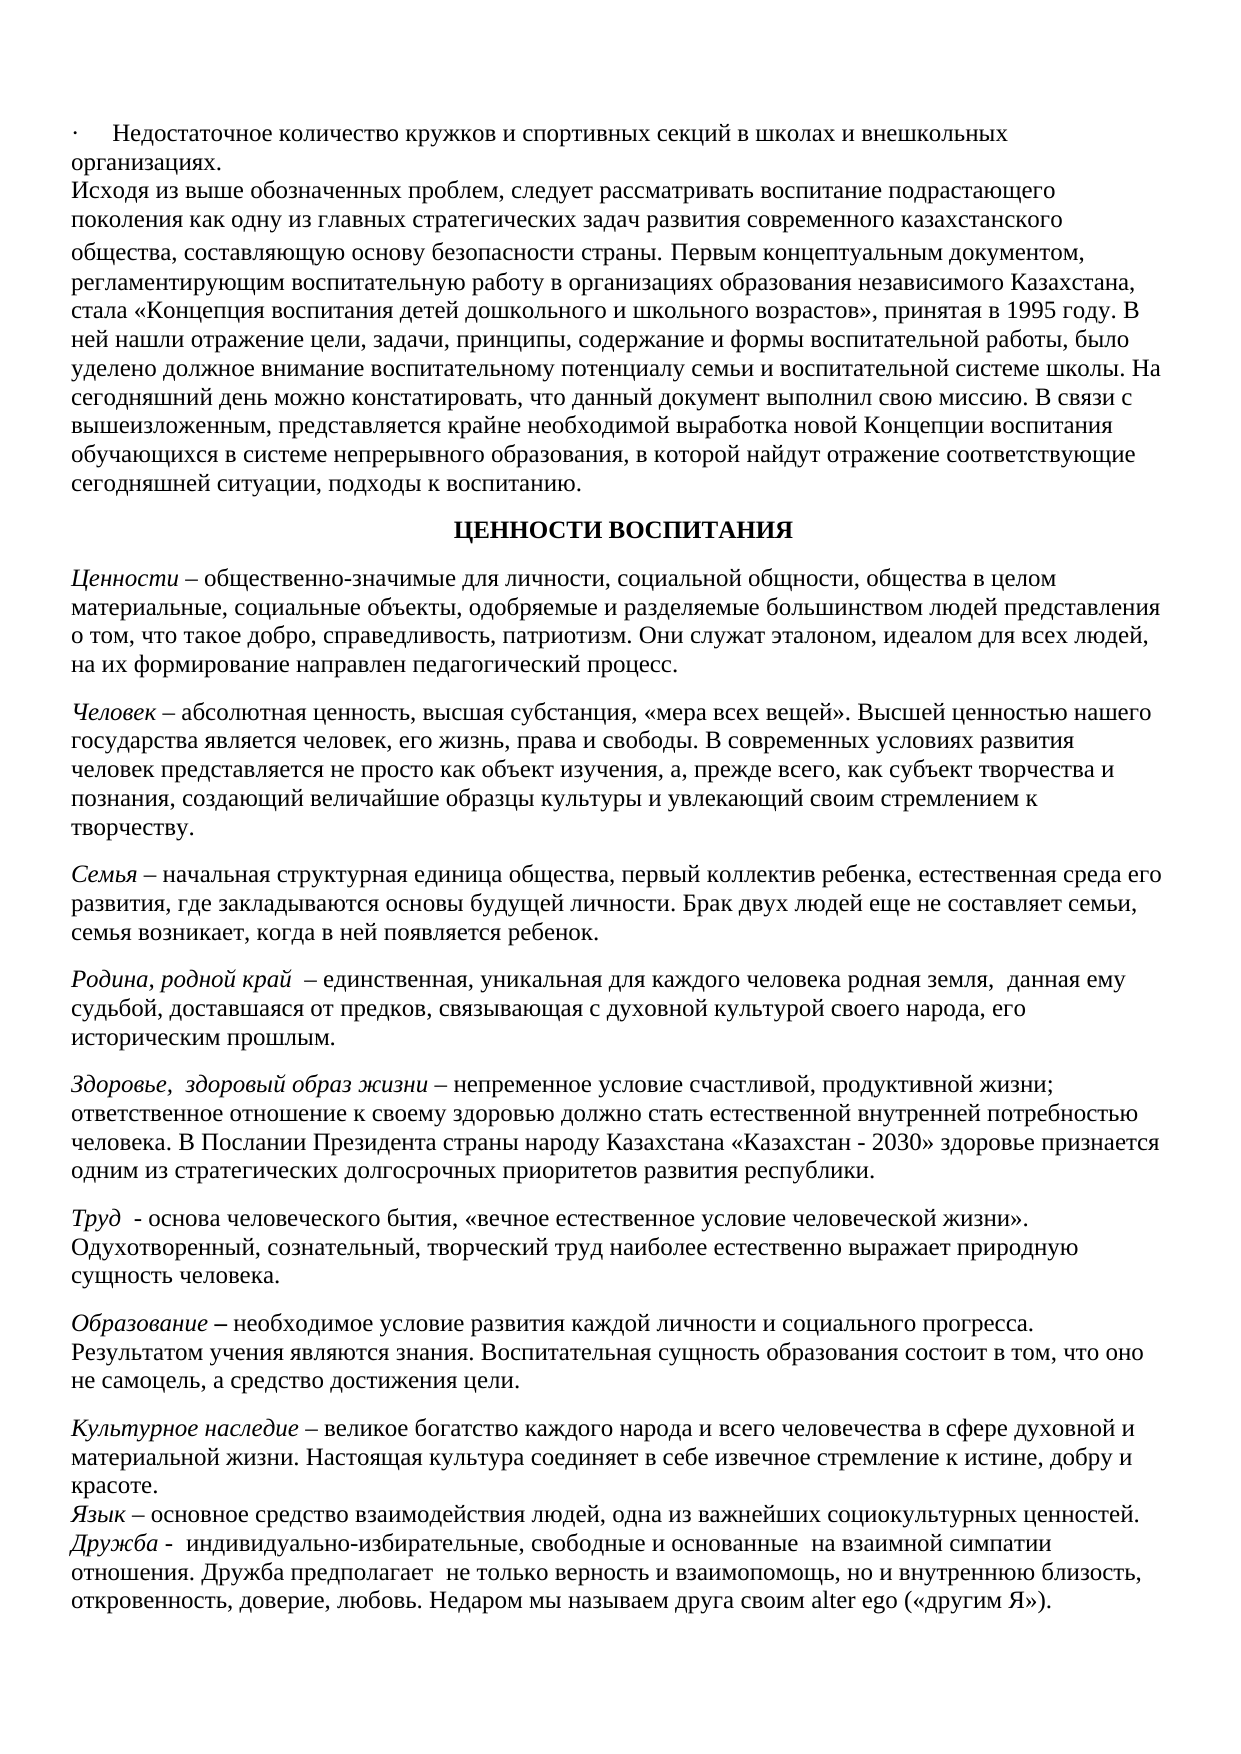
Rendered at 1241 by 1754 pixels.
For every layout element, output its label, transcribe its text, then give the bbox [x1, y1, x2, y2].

text Культурное наследие – великое богатство каждого народа и всего человечества в сфере духовной и материальной жизни. Настоящая культура соединяет в себе извечное стремление к истине, добру и красоте. [71, 1413, 1163, 1499]
text Ценности – общественно-значимые для личности, социальной общности, общества в целом материальные, социальные объекты, одобряемые и разделяемые большинством людей представления о том, что такое добро, справедливость, патриотизм. Они служат эталоном, идеалом для всех людей, на их формирование направлен педагогический процесс. [71, 563, 1163, 678]
text Образование – необходимое условие развития каждой личности и социального прогресса. Результатом учения являются знания. Воспитательная сущность образования состоит в том, что оно не самоцель, а средство достижения цели. [71, 1308, 1163, 1394]
text Дружба - индивидуально-избирательные, свободные и основанные на взаимной симпатии отношения. Дружба предполагает не только верность и взаимопомощь, но и внутреннюю близость, откровенность, доверие, любовь. Недаром мы называем друга своим alter ego («другим Я»). [71, 1528, 1163, 1614]
text · Недостаточное количество кружков и спортивных секций в школах и внешкольных организациях. [71, 118, 1163, 176]
text Родина, родной край – единственная, уникальная для каждого человека родная земля, данная ему судьбой, доставшаяся от предков, связывающая с духовной культурой своего народа, его историческим прошлым. [71, 964, 1163, 1050]
text Здоровье, здоровый образ жизни – непременное условие счастливой, продуктивной жизни; ответственное отношение к своему здоровью должно стать естественной внутренней потребностью человека. В Послании Президента страны народу Казахстана «Казахстан - 2030» здоровье признается одним из стратегических долгосрочных приоритетов развития республики. [71, 1069, 1163, 1184]
text Труд - основа человеческого бытия, «вечное естественное условие человеческой жизни». Одухотворенный, сознательный, творческий труд наиболее естественно выражает природную сущность человека. [71, 1203, 1163, 1289]
text Язык – основное средство взаимодействия людей, одна из важнейших социокультурных ценностей. [71, 1499, 1163, 1528]
text Исходя из выше обозначенных проблем, следует рассматривать воспитание подрастающего поколения как одну из главных стратегических задач развития современного казахстанского общества, составляющую основу безопасности страны. Первым концептуальным документом, регламентирующим воспитательную работу в организациях образования независимого Казахстана, стала «Концепция воспитания детей дошкольного и школьного возрастов», принятая в 1995 году. В ней нашли отражение цели, задачи, принципы, содержание и формы воспитательной работы, было уделено должное внимание воспитательному потенциалу семьи и воспитательной системе школы. На сегодняшний день можно констатировать, что данный документ выполнил свою миссию. В связи с вышеизложенным, представляется крайне необходимой выработка новой Концепции воспитания обучающихся в системе непрерывного образования, в которой найдут отражение соответствующие сегодняшней ситуации, подходы к воспитанию. [71, 176, 1163, 497]
text Семья – начальная структурная единица общества, первый коллектив ребенка, естественная среда его развития, где закладываются основы будущей личности. Брак двух людей еще не составляет семьи, семья возникает, когда в ней появляется ребенок. [71, 859, 1163, 945]
text ЦЕННОСТИ ВОСПИТАНИЯ [71, 515, 1163, 544]
text Человек – абсолютная ценность, высшая субстанция, «мера всех вещей». Высшей ценностью нашего государства является человек, его жизнь, права и свободы. В современных условиях развития человек представляется не просто как объект изучения, а, прежде всего, как субъект творчества и познания, создающий величайшие образцы культуры и увлекающий своим стремлением к творчеству. [71, 697, 1163, 840]
